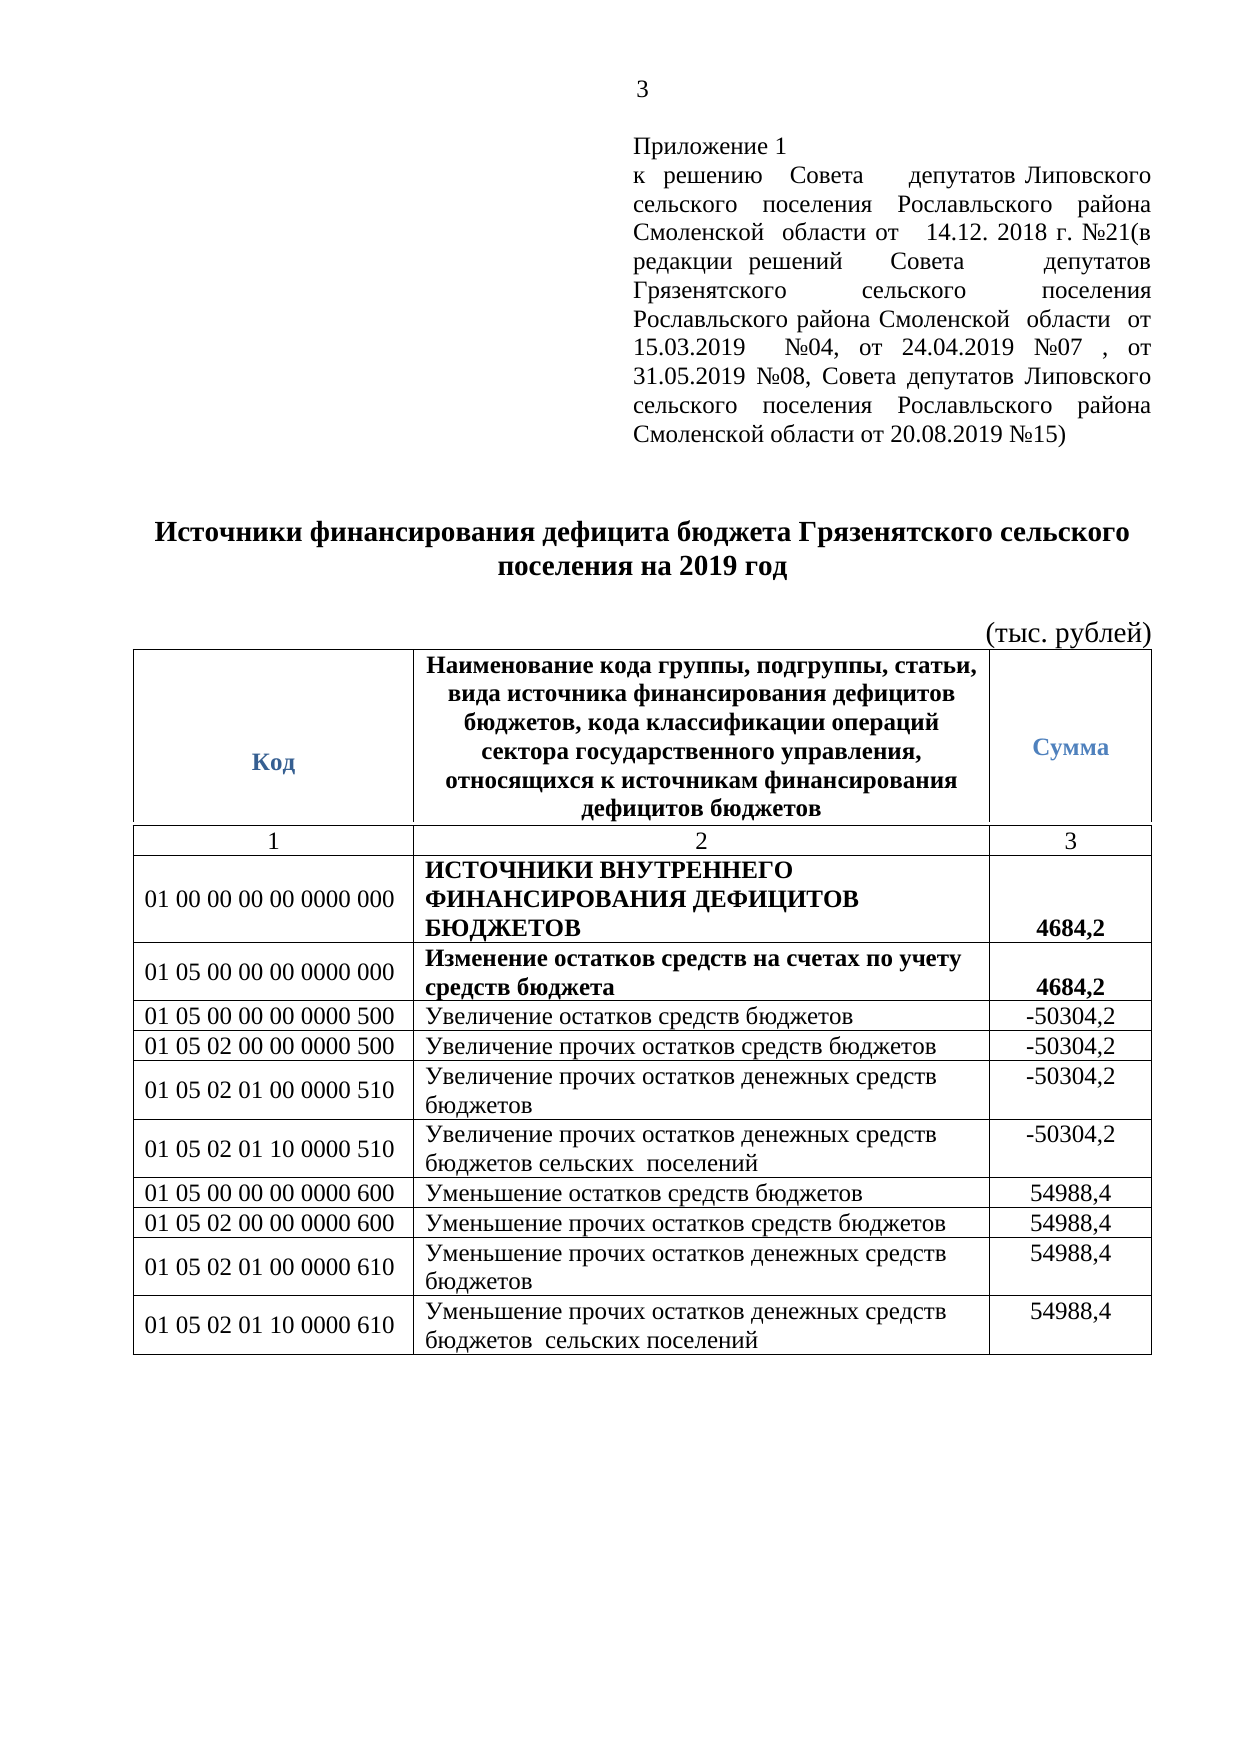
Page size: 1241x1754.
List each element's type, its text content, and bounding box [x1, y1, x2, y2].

table_cell 4684,2 [990, 943, 1151, 1000]
table_cell Уменьшение прочих остатков денежных средств бюджетов сельских поселений [414, 1296, 989, 1354]
table_cell 54988,4 [990, 1238, 1151, 1295]
table_cell Увеличение прочих остатков денежных средств бюджетов [414, 1061, 989, 1118]
text Приложение 1 [633, 131, 1152, 160]
table_cell 01 05 02 01 10 0000 610 [134, 1296, 413, 1354]
table_cell -50304,2 [990, 1001, 1151, 1030]
table_cell Увеличение прочих остатков денежных средств бюджетов сельских поселений [414, 1120, 989, 1177]
table_cell 54988,4 [990, 1208, 1151, 1237]
table_cell 01 05 02 01 10 0000 510 [134, 1120, 413, 1177]
text Источники финансирования дефицита бюджета Грязенятского сельского поселения на 2019 год [133, 514, 1152, 582]
table_cell 01 05 00 00 00 0000 500 [134, 1001, 413, 1030]
table_cell 54988,4 [990, 1296, 1151, 1354]
table_header Код [134, 650, 413, 822]
table_header Наименование кода группы, подгруппы, статьи, вида источника финансирования дефицитов бюджетов, кода классификации операций сектора государственного управления, относящихся к источникам финансирования дефицитов бюджетов [414, 650, 989, 822]
table_header 2 [414, 826, 989, 854]
table_header Сумма [990, 650, 1151, 822]
table_cell -50304,2 [990, 1120, 1151, 1177]
table_cell -50304,2 [990, 1061, 1151, 1118]
table_header 3 [990, 826, 1151, 854]
table_cell 4684,2 [990, 856, 1151, 942]
table_cell 01 05 00 00 00 0000 600 [134, 1178, 413, 1207]
table_header 1 [134, 826, 413, 854]
table_cell ИСТОЧНИКИ ВНУТРЕННЕГО ФИНАНСИРОВАНИЯ ДЕФИЦИТОВ БЮДЖЕТОВ [414, 856, 989, 942]
text к решению Совета депутатов Липовского сельского поселения Рославльского района Смоленской области от 14.12. 2018 г. №21(в редакции решений Совета депутатов Грязенятского сельского поселения Рославльского района Смоленской области от 15.03.2019 №04, от 24.04.2019 №07 , от 31.05.2019 №08, Совета депутатов Липовского сельского поселения Рославльского района Смоленской области от 20.08.2019 №15) [633, 160, 1152, 447]
table_cell Увеличение прочих остатков средств бюджетов [414, 1031, 989, 1060]
table_cell Изменение остатков средств на счетах по учету средств бюджета [414, 943, 989, 1000]
table_cell Уменьшение прочих остатков средств бюджетов [414, 1208, 989, 1237]
table_cell 01 05 02 00 00 0000 500 [134, 1031, 413, 1060]
table_cell 01 00 00 00 00 0000 000 [134, 856, 413, 942]
table_cell Уменьшение прочих остатков денежных средств бюджетов [414, 1238, 989, 1295]
table_cell 01 05 00 00 00 0000 000 [134, 943, 413, 1000]
table_cell Увеличение остатков средств бюджетов [414, 1001, 989, 1030]
text (тыс. рублей) [133, 615, 1152, 649]
table_cell -50304,2 [990, 1031, 1151, 1060]
table_cell 01 05 02 00 00 0000 600 [134, 1208, 413, 1237]
table_cell Уменьшение остатков средств бюджетов [414, 1178, 989, 1207]
table_cell 01 05 02 01 00 0000 610 [134, 1238, 413, 1295]
table_cell 01 05 02 01 00 0000 510 [134, 1061, 413, 1118]
table_cell 54988,4 [990, 1178, 1151, 1207]
